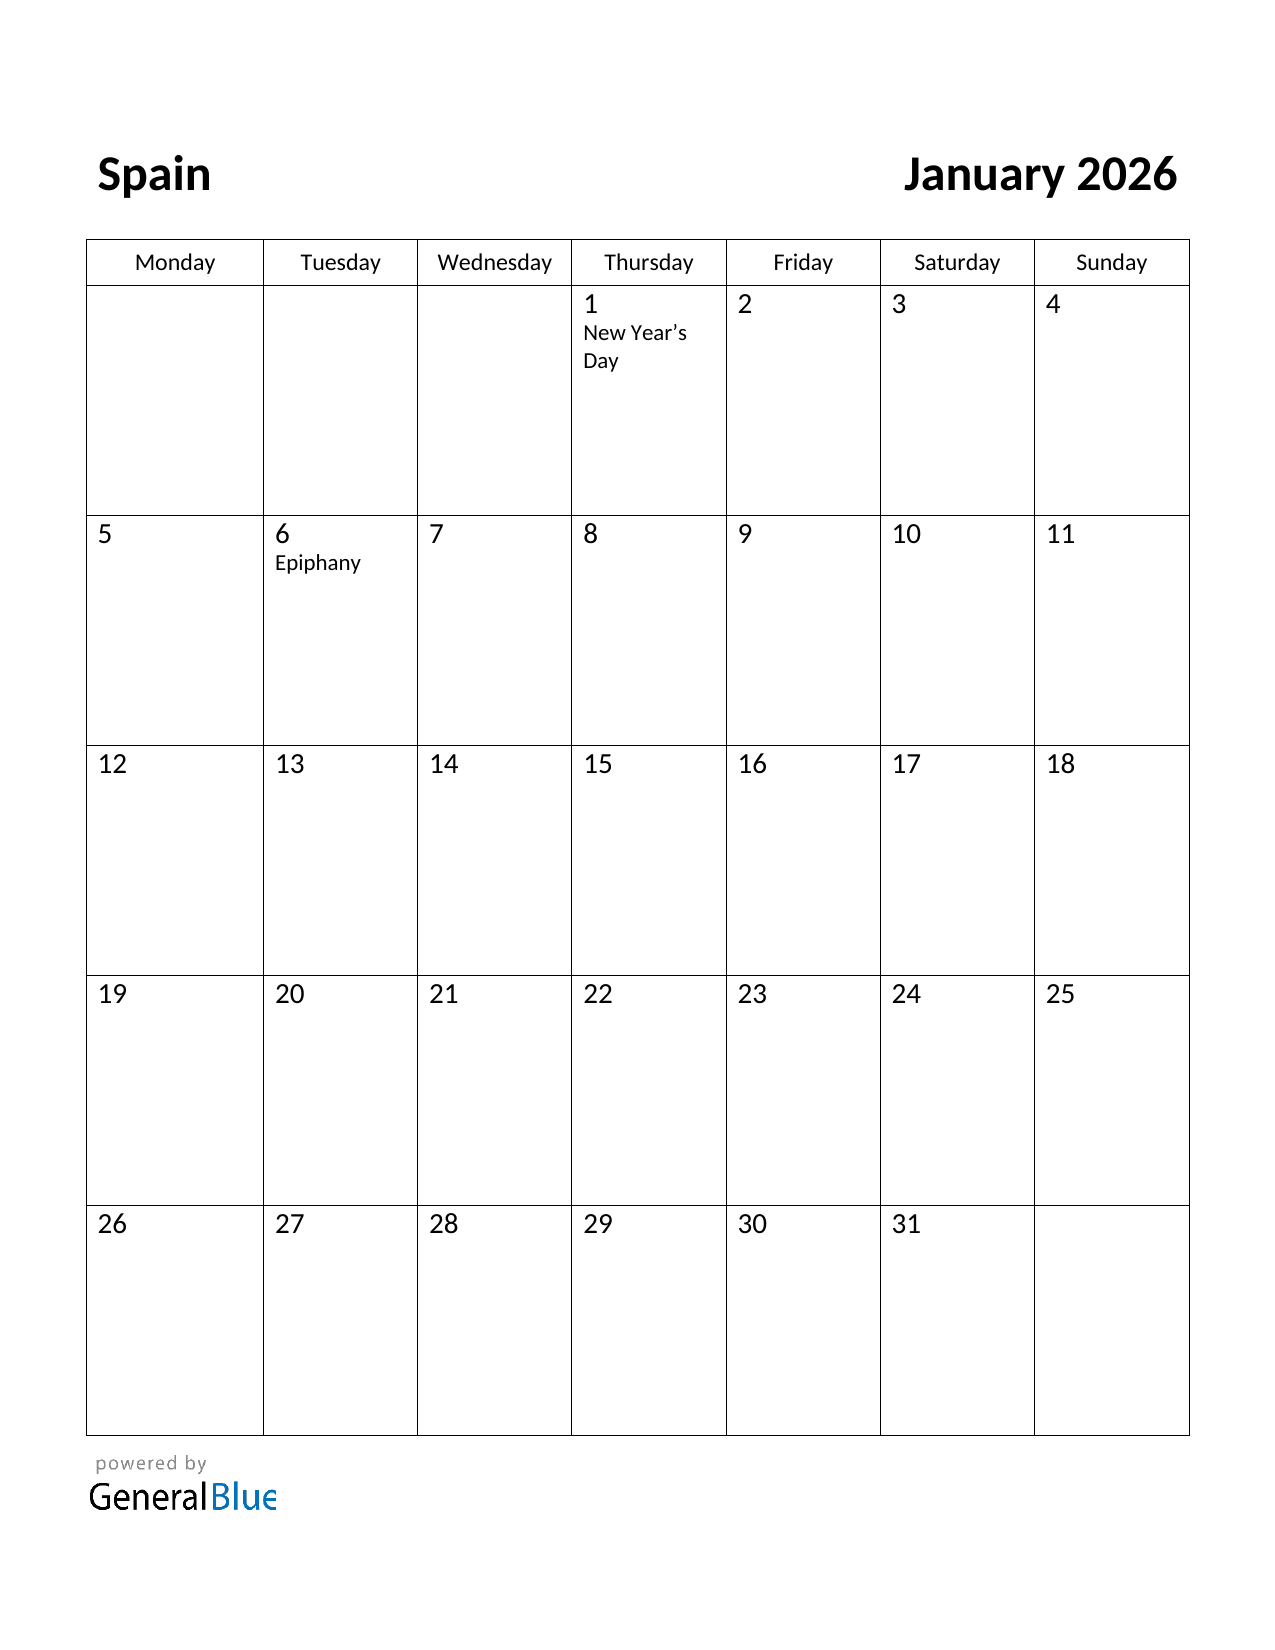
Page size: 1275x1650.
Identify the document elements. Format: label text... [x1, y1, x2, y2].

table_cell [264, 1008, 417, 1204]
table_cell 19 [87, 976, 263, 1008]
table_cell 22 [572, 976, 726, 1008]
table_cell [1035, 548, 1189, 744]
table_cell [87, 548, 263, 744]
table_cell 15 [572, 746, 726, 778]
table_cell [1035, 1206, 1189, 1238]
table_cell [418, 778, 571, 974]
table_header Spain [86, 105, 572, 239]
table_cell 8 [572, 516, 726, 548]
table_cell 9 [727, 516, 880, 548]
table_cell [1035, 778, 1189, 974]
table_cell [881, 318, 1034, 514]
table_cell [572, 1238, 726, 1434]
table_cell [264, 318, 417, 514]
table_cell 26 [87, 1206, 263, 1238]
table_cell Saturday [881, 240, 1034, 284]
table_cell [418, 1238, 571, 1434]
table_cell 3 [881, 286, 1034, 318]
table_cell [727, 318, 880, 514]
table_cell [86, 1436, 1189, 1534]
table_cell New Year’s Day [572, 318, 726, 514]
table_cell [418, 548, 571, 744]
table_cell 27 [264, 1206, 417, 1238]
table_cell 13 [264, 746, 417, 778]
table_cell Tuesday [264, 240, 417, 284]
table_cell [418, 318, 571, 514]
table_cell [881, 778, 1034, 974]
table_cell [264, 286, 417, 318]
table_cell 6 [264, 516, 417, 548]
table_header January 2026 [572, 105, 1189, 239]
table_cell Wednesday [418, 240, 571, 284]
table_cell 20 [264, 976, 417, 1008]
table_cell [881, 548, 1034, 744]
table_cell 14 [418, 746, 571, 778]
table_cell [87, 1008, 263, 1204]
table_cell 12 [87, 746, 263, 778]
table_cell 4 [1035, 286, 1189, 318]
table_cell 18 [1035, 746, 1189, 778]
table_cell [727, 778, 880, 974]
table_cell [264, 1238, 417, 1434]
table_cell [727, 1238, 880, 1434]
table_cell [264, 778, 417, 974]
table_cell 11 [1035, 516, 1189, 548]
table_cell [418, 286, 571, 318]
table_cell [418, 1008, 571, 1204]
table_cell [727, 1008, 880, 1204]
table_cell 7 [418, 516, 571, 548]
table_cell 5 [87, 516, 263, 548]
table_cell [572, 778, 726, 974]
table_cell [87, 778, 263, 974]
table_cell [87, 286, 263, 318]
table_cell [1035, 1008, 1189, 1204]
table_cell Sunday [1035, 240, 1189, 284]
table_cell [1035, 1238, 1189, 1434]
table_cell 30 [727, 1206, 880, 1238]
table_cell Monday [87, 240, 263, 284]
table_cell [572, 548, 726, 744]
table_cell 2 [727, 286, 880, 318]
picture [88, 1452, 276, 1515]
table_cell 10 [881, 516, 1034, 548]
table_cell 25 [1035, 976, 1189, 1008]
table_cell 24 [881, 976, 1034, 1008]
table_cell Friday [727, 240, 880, 284]
table_cell [727, 548, 880, 744]
table_cell 29 [572, 1206, 726, 1238]
table_cell 17 [881, 746, 1034, 778]
table_cell Epiphany [264, 548, 417, 744]
table_cell [1035, 318, 1189, 514]
table_cell 16 [727, 746, 880, 778]
table_cell 31 [881, 1206, 1034, 1238]
table_cell [572, 1008, 726, 1204]
table_cell 21 [418, 976, 571, 1008]
table_cell [87, 1238, 263, 1434]
table_cell 28 [418, 1206, 571, 1238]
table_cell [881, 1238, 1034, 1434]
table_cell [881, 1008, 1034, 1204]
table_cell Thursday [572, 240, 726, 284]
table_cell 1 [572, 286, 726, 318]
table_cell [87, 318, 263, 514]
table_cell 23 [727, 976, 880, 1008]
